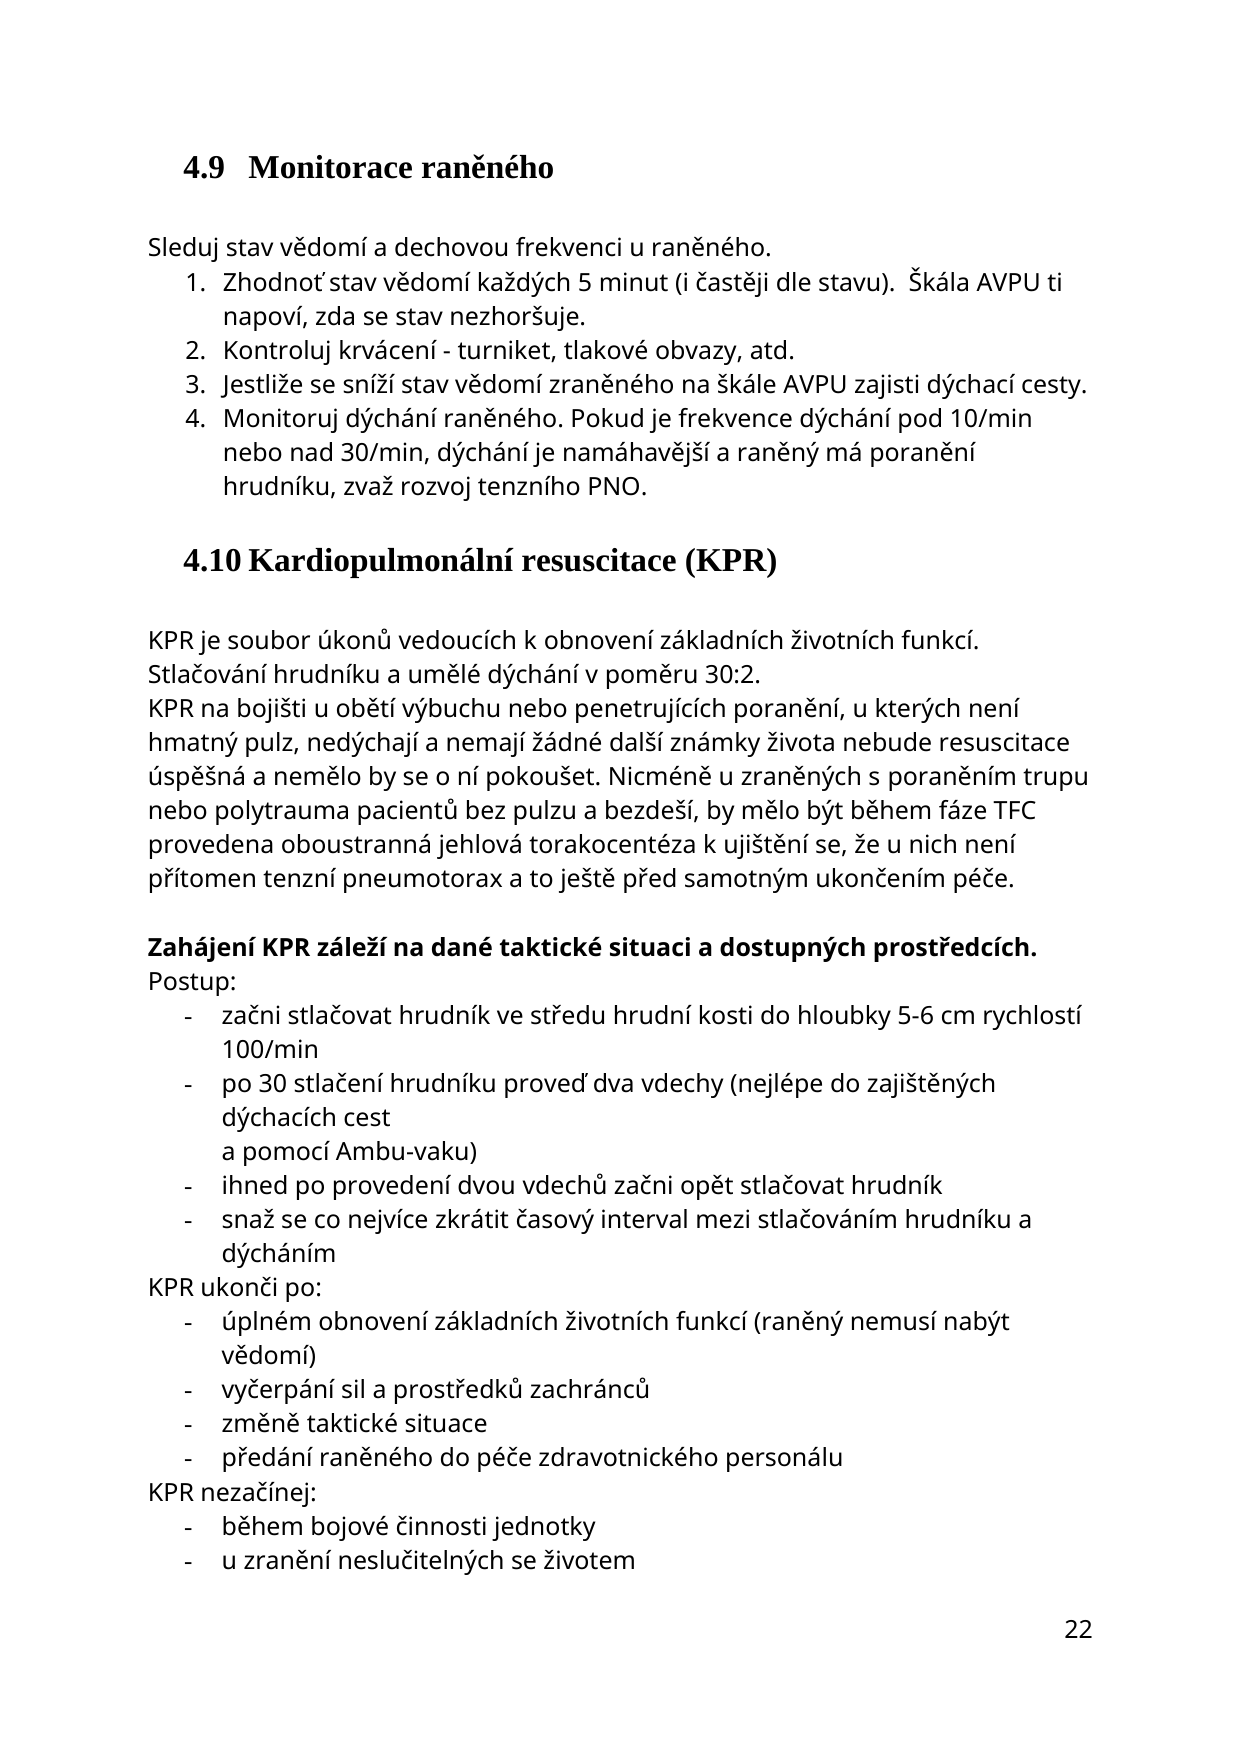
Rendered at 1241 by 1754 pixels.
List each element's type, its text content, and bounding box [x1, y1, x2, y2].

list Kontroluj krvácení - turniket, tlakové obvazy, atd. [185, 332, 1093, 366]
text KPR ukonči po: [148, 1270, 1093, 1304]
list snaž se co nejvíce zkrátit časový interval mezi stlačováním hrudníku a dýcháním [184, 1202, 1093, 1270]
list úplném obnovení základních životních funkcí (raněný nemusí nabýt vědomí) [184, 1304, 1093, 1372]
text KPR nezačínej: [148, 1474, 1093, 1508]
text Sleduj stav vědomí a dechovou frekvenci u raněného. [148, 230, 1093, 264]
list vyčerpání sil a prostředků zachránců [184, 1372, 1093, 1406]
list po 30 stlačení hrudníku proveď dva vdechy (nejlépe do zajištěných dýchacích cest a pomocí Ambu-vaku) [184, 1065, 1093, 1168]
list Jestliže se sníží stav vědomí zraněného na škále AVPU zajisti dýchací cesty. [185, 366, 1093, 400]
text Monitorace raněného [183, 148, 1093, 186]
text Postup: [148, 963, 1093, 997]
text Kardiopulmonální resuscitace (KPR) [183, 540, 1093, 578]
list během bojové činnosti jednotky [184, 1508, 1093, 1542]
text KPR je soubor úkonů vedoucích k obnovení základních životních funkcí. Stlačování hrudníku a umělé dýchání v poměru 30:2. [148, 623, 1093, 691]
list začni stlačovat hrudník ve středu hrudní kosti do hloubky 5-6 cm rychlostí 100/min [184, 997, 1093, 1065]
text Zahájení KPR záleží na dané taktické situaci a dostupných prostředcích. [148, 929, 1093, 963]
list předání raněného do péče zdravotnického personálu [184, 1440, 1093, 1474]
list Zhodnoť stav vědomí každých 5 minut (i častěji dle stavu). Škála AVPU ti napoví, zda se stav nezhoršuje. [185, 264, 1093, 332]
text KPR na bojišti u obětí výbuchu nebo penetrujících poranění, u kterých není hmatný pulz, nedýchají a nemají žádné další známky života nebude resuscitace úspěšná a nemělo by se o ní pokoušet. Nicméně u zraněných s poraněním trupu nebo polytrauma pacientů bez pulzu a bezdeší, by mělo být během fáze TFC provedena oboustranná jehlová torakocentéza k ujištění se, že u nich není přítomen tenzní pneumotorax a to ještě před samotným ukončením péče. [148, 691, 1093, 895]
list Monitoruj dýchání raněného. Pokud je frekvence dýchání pod 10/min nebo nad 30/min, dýchání je namáhavější a raněný má poranění hrudníku, zvaž rozvoj tenzního PNO. [185, 400, 1093, 503]
list ihned po provedení dvou vdechů začni opět stlačovat hrudník [184, 1168, 1093, 1202]
list u zranění neslučitelných se životem [184, 1542, 1093, 1576]
list změně taktické situace [184, 1406, 1093, 1440]
